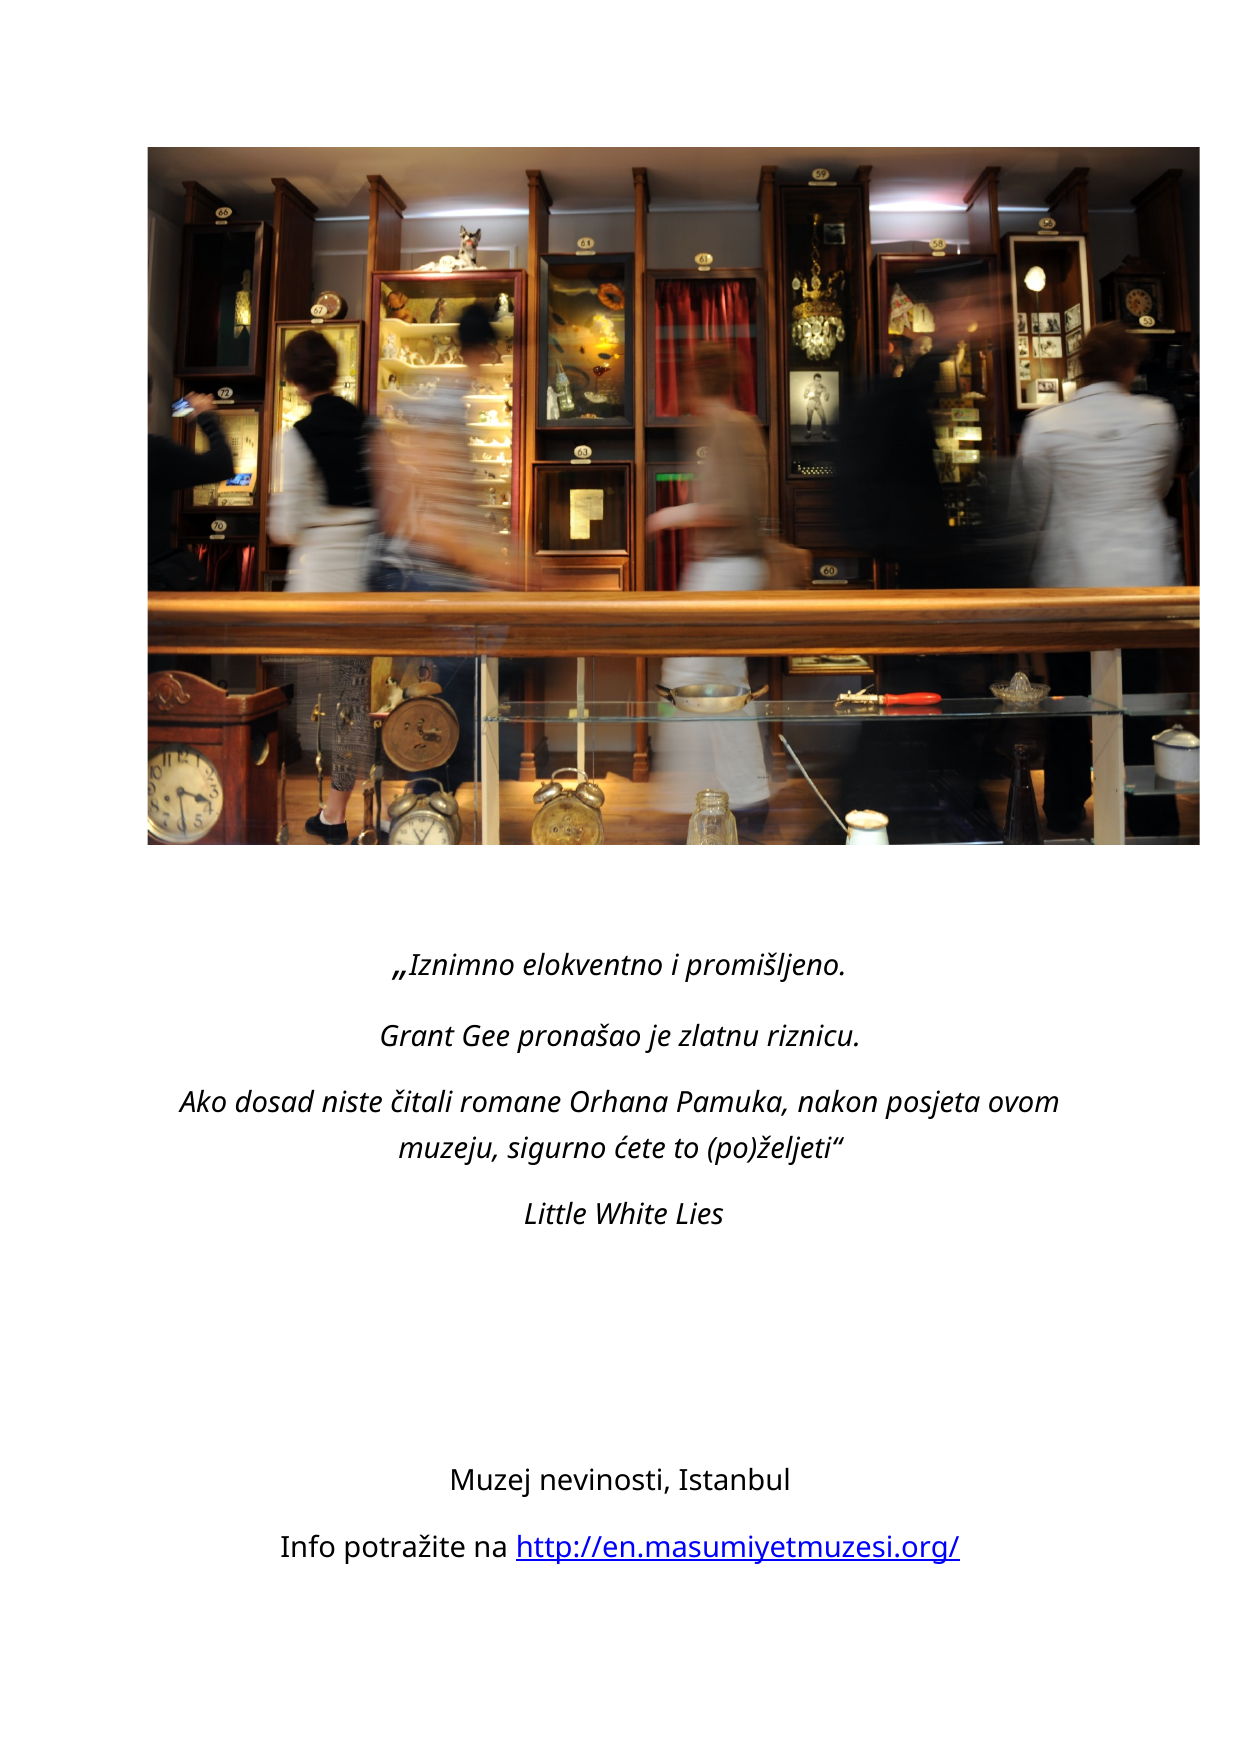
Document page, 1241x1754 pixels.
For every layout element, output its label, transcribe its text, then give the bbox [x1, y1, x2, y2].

picture [147, 147, 1200, 845]
text Grant Gee pronašao je zlatnu riznicu. [148, 1015, 1093, 1055]
text Muzej nevinosti, Istanbul [148, 1459, 1093, 1499]
text Little White Lies [148, 1194, 1093, 1233]
text Ako dosad niste čitali romane Orhana Pamuka, nakon posjeta ovom muzeju, sigurno ćete to (po)željeti“ [148, 1082, 1093, 1167]
text „Iznimno elokventno i promišljeno. [148, 936, 1093, 987]
text Info potražite na http://en.masumiyetmuzesi.org/ [148, 1526, 1093, 1566]
